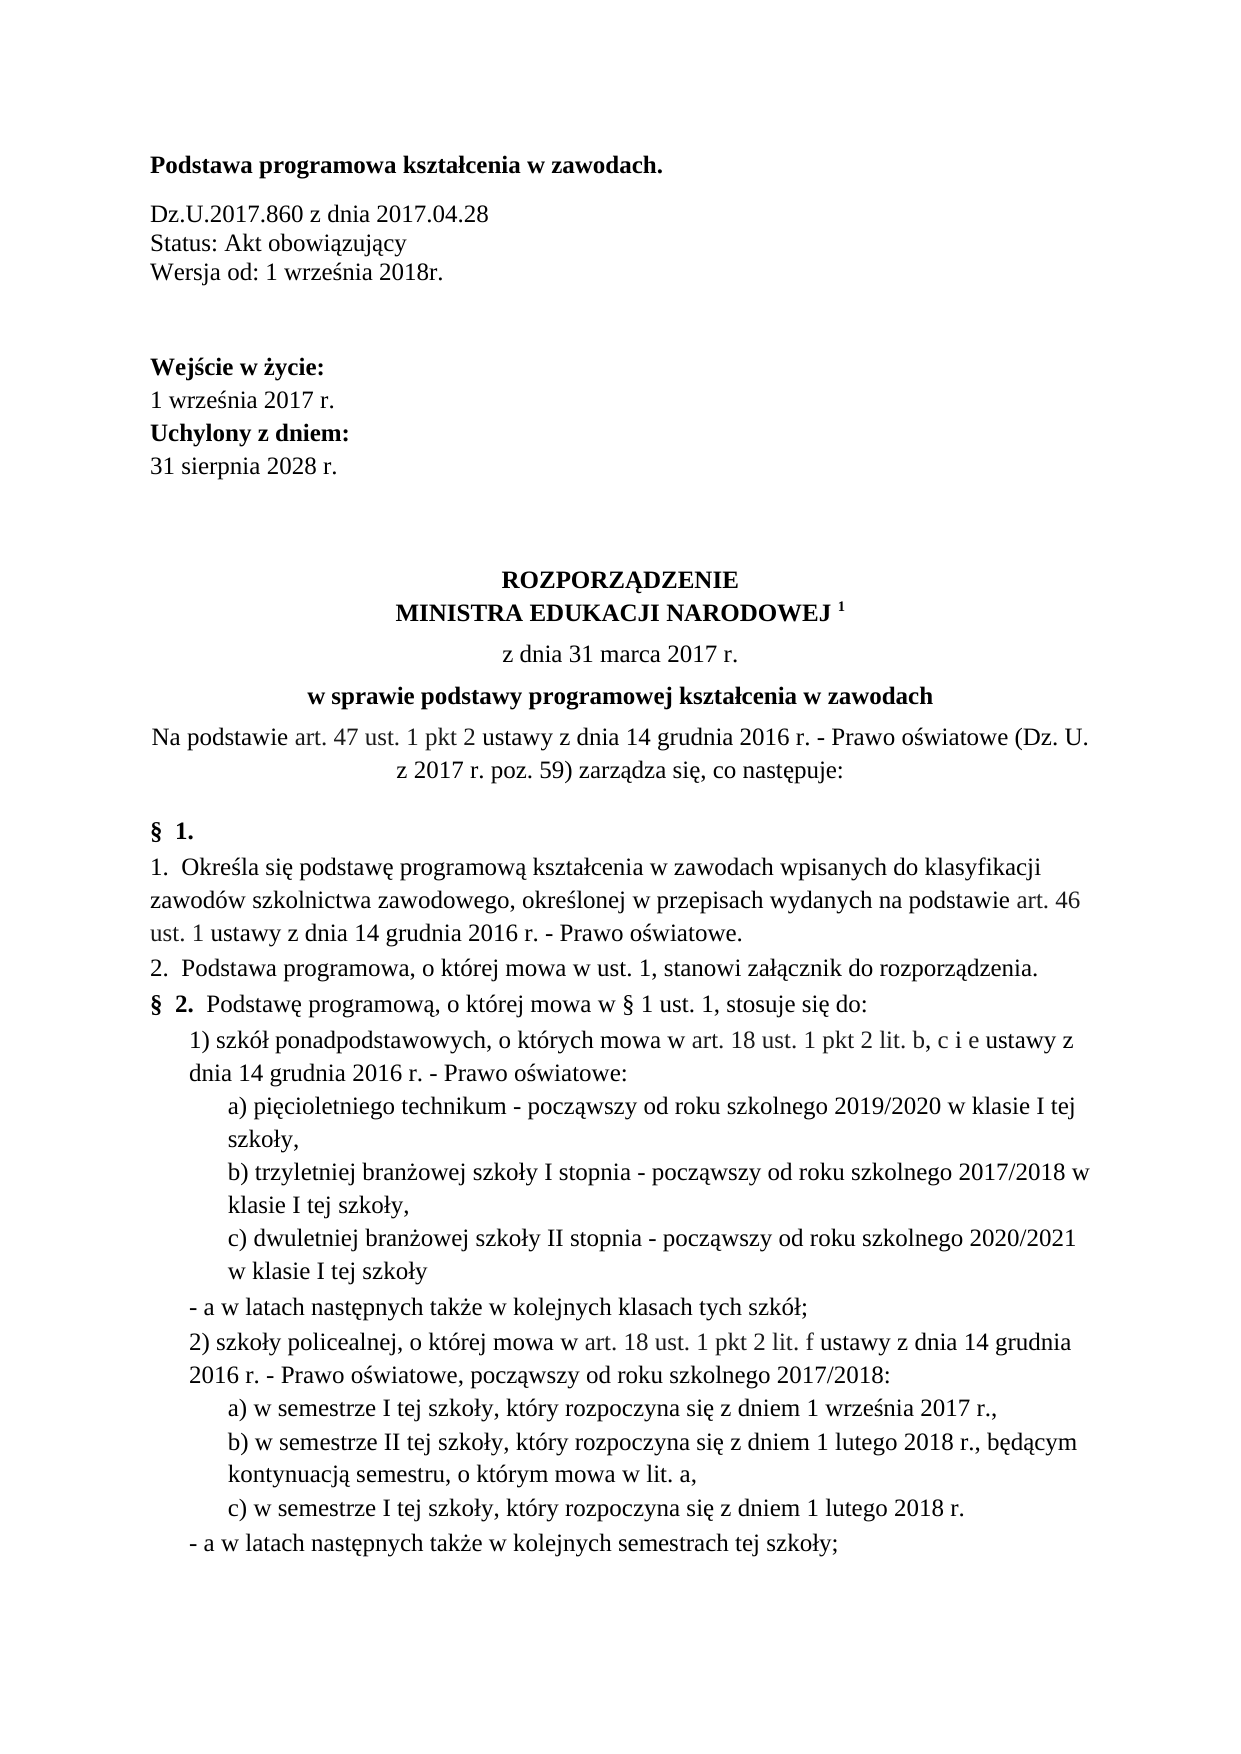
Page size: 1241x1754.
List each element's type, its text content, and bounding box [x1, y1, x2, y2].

text Na podstawie art. 47 ust. 1 pkt 2 ustawy z dnia 14 grudnia 2016 r. - Prawo oświatowe (Dz. U. z 2017 r. poz. 59) zarządza się, co następuje: [150, 722, 1090, 784]
text c) w semestrze I tej szkoły, który rozpoczyna się z dniem 1 lutego 2018 r. [228, 1493, 1090, 1521]
text - a w latach następnych także w kolejnych klasach tych szkół; [189, 1292, 1090, 1321]
text MINISTRA EDUKACJI NARODOWEJ 1 [150, 598, 1090, 627]
text 1. Określa się podstawę programową kształcenia w zawodach wpisanych do klasyfikacji zawodów szkolnictwa zawodowego, określonej w przepisach wydanych na podstawie art. 46 ust. 1 ustawy z dnia 14 grudnia 2016 r. - Prawo oświatowe. [150, 852, 1090, 947]
text Dz.U.2017.860 z dnia 2017.04.28 [150, 199, 1090, 228]
text b) trzyletniej branżowej szkoły I stopnia - począwszy od roku szkolnego 2017/2018 w klasie I tej szkoły, [228, 1157, 1090, 1219]
text c) dwuletniej branżowej szkoły II stopnia - począwszy od roku szkolnego 2020/2021 w klasie I tej szkoły [228, 1223, 1090, 1285]
text - a w latach następnych także w kolejnych semestrach tej szkoły; [189, 1528, 1090, 1557]
text § 1. [150, 816, 1090, 845]
text ROZPORZĄDZENIE [150, 565, 1090, 594]
text 1 września 2017 r. [150, 385, 1090, 414]
title Podstawa programowa kształcenia w zawodach. [150, 150, 1090, 179]
text z dnia 31 marca 2017 r. [150, 639, 1090, 668]
text 1) szkół ponadpodstawowych, o których mowa w art. 18 ust. 1 pkt 2 lit. b, c i e ustawy z dnia 14 grudnia 2016 r. - Prawo oświatowe: [189, 1025, 1090, 1087]
text Wejście w życie: [150, 352, 1090, 381]
text a) w semestrze I tej szkoły, który rozpoczyna się z dniem 1 września 2017 r., [228, 1393, 1090, 1422]
text 2) szkoły policealnej, o której mowa w art. 18 ust. 1 pkt 2 lit. f ustawy z dnia 14 grudnia 2016 r. - Prawo oświatowe, począwszy od roku szkolnego 2017/2018: [189, 1327, 1090, 1389]
text 31 sierpnia 2028 r. [150, 451, 1090, 480]
text w sprawie podstawy programowej kształcenia w zawodach [150, 681, 1090, 710]
text Uchylony z dniem: [150, 418, 1090, 447]
text 2. Podstawa programowa, o której mowa w ust. 1, stanowi załącznik do rozporządzenia. [150, 953, 1090, 982]
text b) w semestrze II tej szkoły, który rozpoczyna się z dniem 1 lutego 2018 r., będącym kontynuacją semestru, o którym mowa w lit. a, [228, 1427, 1090, 1488]
text § 2. Podstawę programową, o której mowa w § 1 ust. 1, stosuje się do: [150, 989, 1090, 1018]
text Wersja od: 1 września 2018r. [150, 257, 1090, 286]
text Status: Akt obowiązujący [150, 228, 1090, 257]
text a) pięcioletniego technikum - począwszy od roku szkolnego 2019/2020 w klasie I tej szkoły, [228, 1091, 1090, 1153]
